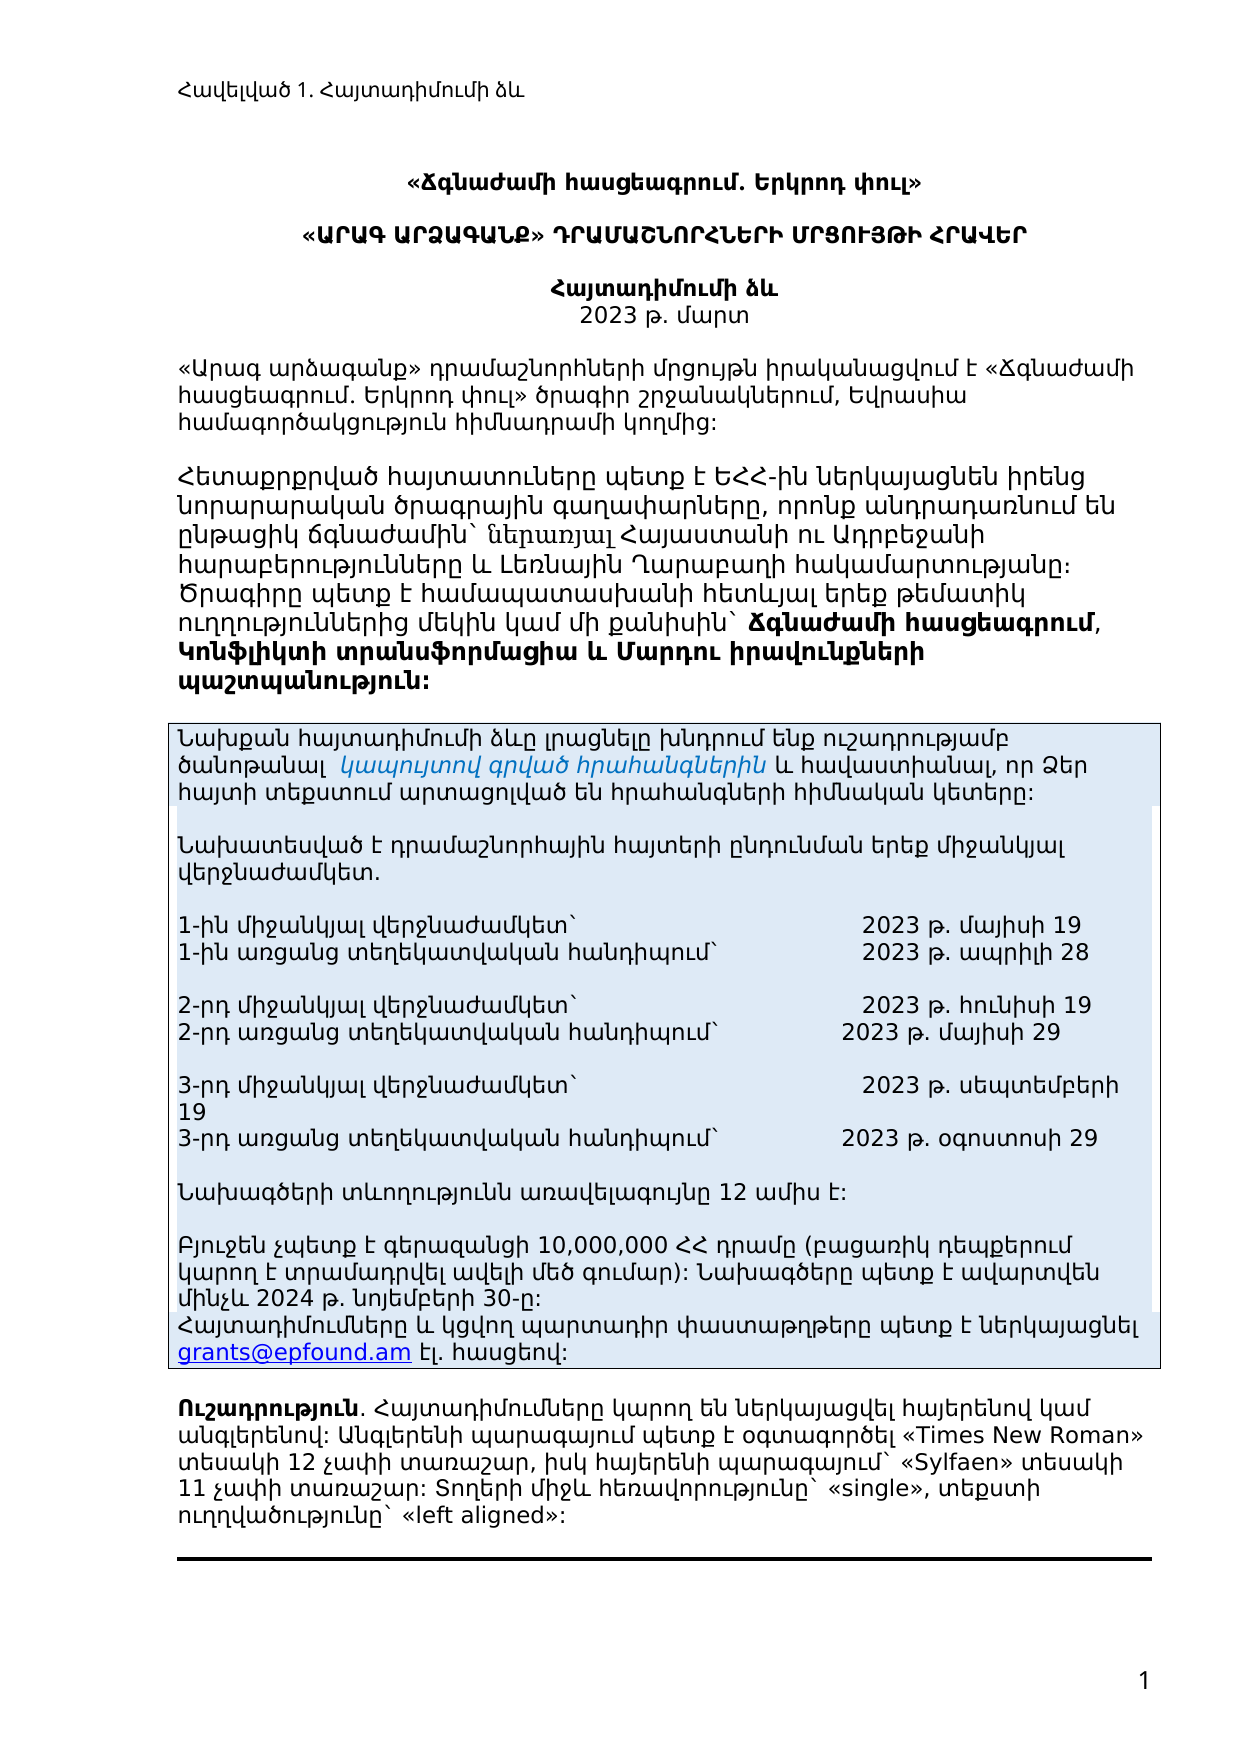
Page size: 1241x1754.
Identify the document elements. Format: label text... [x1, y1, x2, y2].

text Բյուջեն չպետք է գերազանցի 10,000,000 ՀՀ դրամը (բացառիկ դեպքերում կարող է տրամադրվել ավելի մեծ գումար): Նախագծերը պետք է ավարտվեն մինչև 2024 թ. նոյեմբերի 30-ը: [177, 1232, 1152, 1309]
text Նախագծերի տևողությունն առավելագույնը 12 ամիս է: [177, 1179, 1152, 1206]
text 2-րդ միջանկյալ վերջնաժամկետ` 2023 թ. հունիսի 19 [177, 992, 1152, 1019]
text Նախատեսված է դրամաշնորհային հայտերի ընդունման երեք միջանկյալ վերջնաժամկետ. [177, 832, 1152, 886]
text «Ճգնաժամի հասցեագրում․ Երկրոդ փուլ» [177, 169, 1152, 196]
text Հետաքրքրված հայտատուները պետք է ԵՀՀ-ին ներկայացնեն իրենց նորարարական ծրագրային գաղափարները, որոնք անդրադառնում են ընթացիկ ճգնաժամին` ներառյալ Հայաստանի ու Ադրբեջանի հարաբերությունները և Լեռնային Ղարաբաղի հակամարտությանը։ Ծրագիրը պետք է համապատասխանի հետևյալ երեք թեմատիկ ուղղություններից մեկին կամ մի քանիսին` Ճգնաժամի հասցեագրում, Կոնֆլիկտի տրանսֆորմացիա և Մարդու իրավունքների պաշտպանություն։ [177, 462, 1152, 696]
text 1-ին միջանկյալ վերջնաժամկետ` 2023 թ. մայիսի 19 [177, 912, 1152, 939]
text Ուշադրություն. Հայտադիմումները կարող են ներկայացվել հայերենով կամ անգլերենով: Անգլերենի պարագայում պետք է օգտագործել «Times New Roman» տեսակի 12 չափի տառաշար, իսկ հայերենի պարագայում` «Sylfaen» տեսակի 11 չափի տառաշար: Տողերի միջև հեռավորությունը` «single», տեքստի ուղղվածությունը` «left aligned»: [177, 1395, 1152, 1529]
text 2-րդ առցանց տեղեկատվական հանդիպում` 2023 թ. մայիսի 29 [177, 1019, 1152, 1046]
text Հայտադիմումները և կցվող պարտադիր փաստաթղթերը պետք է ներկայացնել grants@epfound.am էլ. հասցեով: [169, 1309, 1160, 1368]
text Հայտադիմումի ձև [177, 276, 1152, 302]
text 3-րդ առցանց տեղեկատվական հանդիպում` 2023 թ. օգոստոսի 29 [177, 1126, 1152, 1152]
text 1-ին առցանց տեղեկատվական հանդիպում` 2023 թ. ապրիլի 28 [177, 939, 1152, 966]
text Նախքան հայտադիմումի ձևը լրացնելը խնդրում ենք ուշադրությամբ ծանոթանալ կապույտով գրված հրահանգներին և հավաստիանալ, որ Ձեր հայտի տեքստում արտացոլված են հրահանգների հիմնական կետերը: [169, 724, 1160, 806]
text 2023 թ. մարտ [177, 302, 1152, 329]
text 3-րդ միջանկյալ վերջնաժամկետ` 2023 թ. սեպտեմբերի 19 [177, 1072, 1152, 1126]
text «ԱՐԱԳ ԱՐՁԱԳԱՆՔ» ԴՐԱՄԱՇՆՈՐՀՆԵՐԻ ՄՐՑՈՒՅԹԻ ՀՐԱՎԵՐ [177, 222, 1152, 249]
text «Արագ արձագանք» դրամաշնորհների մրցույթն իրականացվում է «Ճգնաժամի հասցեագրում․ Երկրոդ փուլ» ծրագիր շրջանակներում, Եվրասիա համագործակցություն հիմնադրամի կողմից: [177, 356, 1152, 436]
